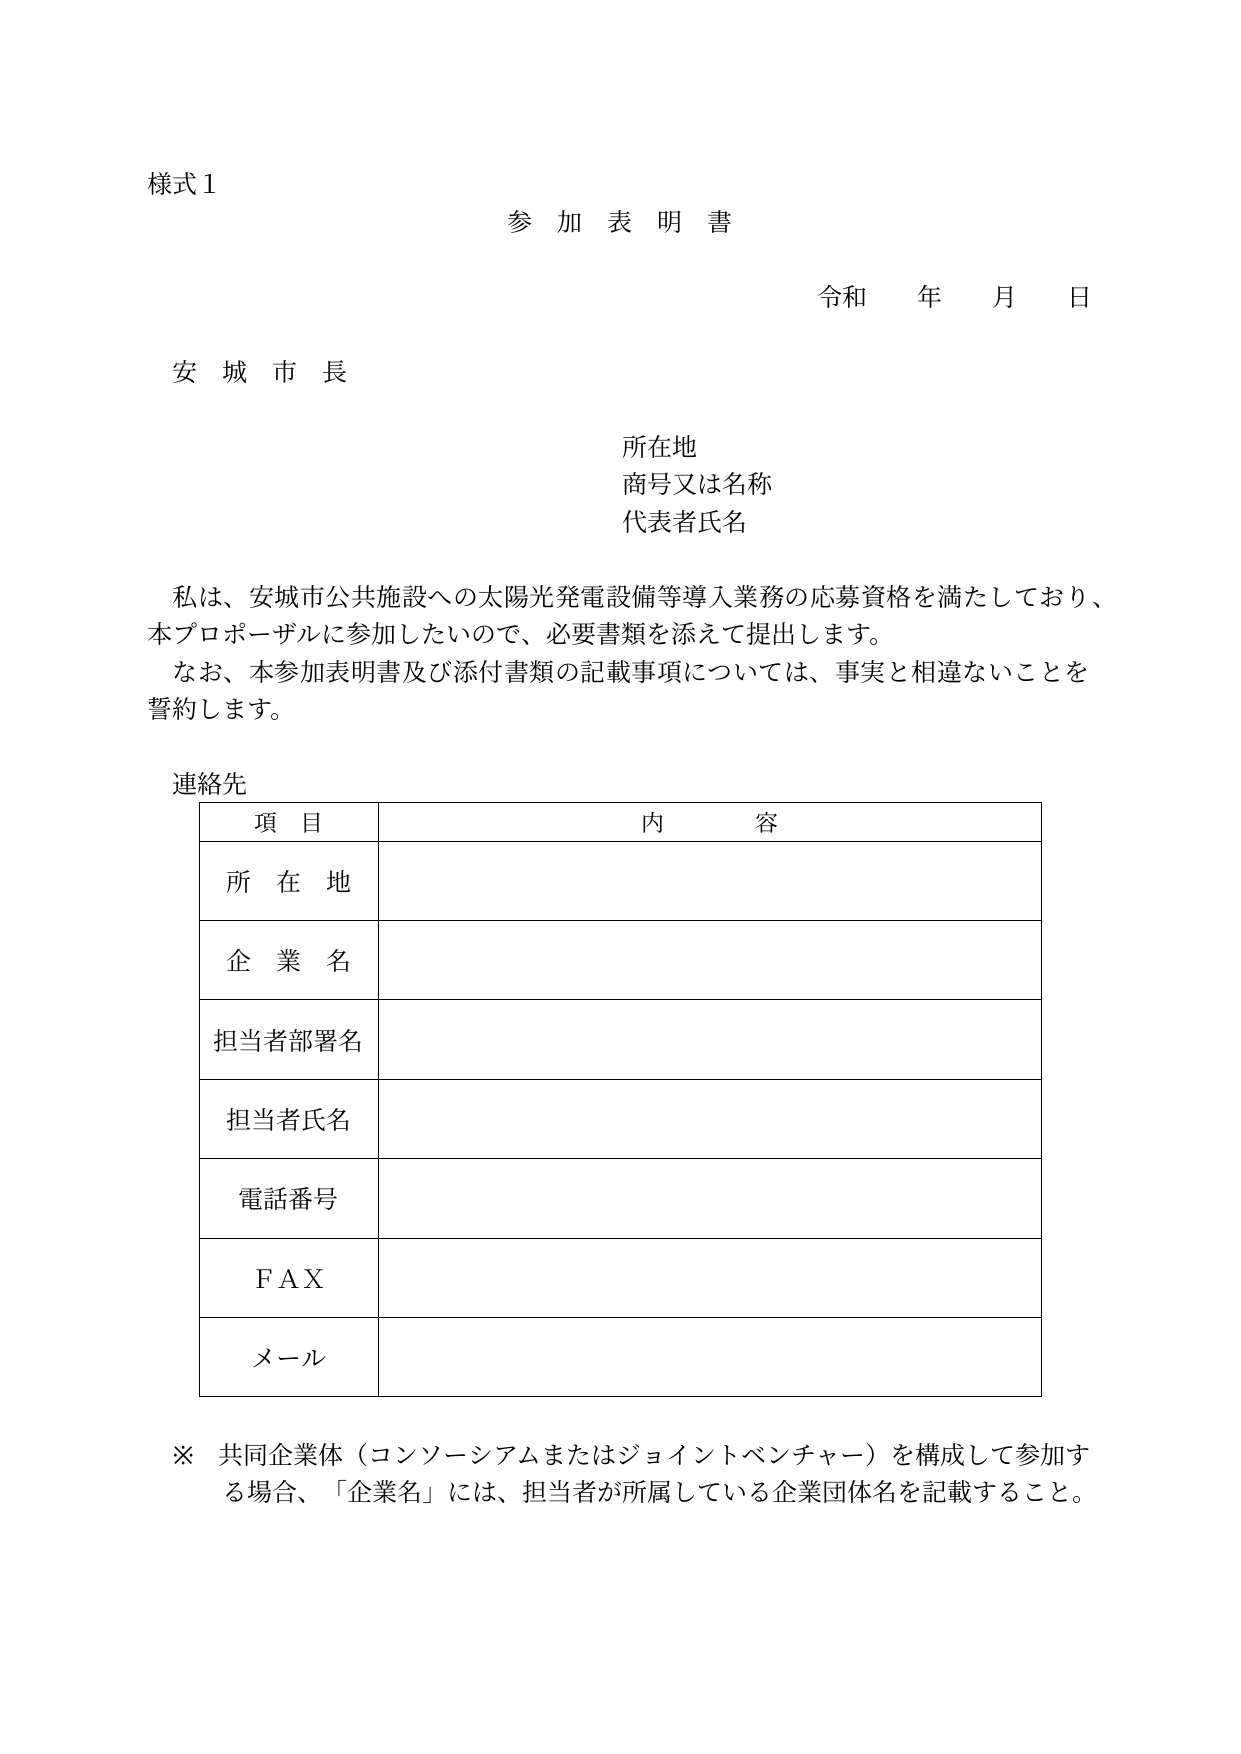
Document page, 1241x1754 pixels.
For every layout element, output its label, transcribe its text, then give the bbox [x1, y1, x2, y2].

table_cell [379, 921, 1041, 999]
table_cell 企 業 名 [200, 921, 378, 999]
table_cell ＦＡＸ [200, 1239, 378, 1317]
text 代表者氏名 [148, 502, 1092, 539]
text 連絡先 [148, 764, 1092, 802]
text 私は、安城市公共施設への太陽光発電設備等導入業務の応募資格を満たしており、本プロポーザルに参加したいので、必要書類を添えて提出します。 [148, 577, 1092, 652]
table_cell 電話番号 [200, 1159, 378, 1237]
table_cell [379, 1239, 1041, 1317]
text 様式１ [148, 164, 1092, 202]
table_cell 所 在 地 [200, 842, 378, 920]
text 所在地 [148, 427, 1092, 464]
table_cell [379, 1318, 1041, 1396]
table_header 項 目 [200, 803, 378, 841]
table_cell メール [200, 1318, 378, 1396]
table_cell [379, 1080, 1041, 1158]
text 参 加 表 明 書 [148, 202, 1092, 239]
text ※ 共同企業体（コンソーシアムまたはジョイントベンチャー）を構成して参加する場合、「企業名」には、担当者が所属している企業団体名を記載すること。 [173, 1435, 1092, 1510]
text なお、本参加表明書及び添付書類の記載事項については、事実と相違ないことを誓約します。 [148, 652, 1092, 727]
table_cell 担当者氏名 [200, 1080, 378, 1158]
table_cell [379, 1000, 1041, 1079]
text 商号又は名称 [148, 464, 1092, 502]
table_cell [379, 842, 1041, 920]
table_cell 担当者部署名 [200, 1000, 378, 1079]
table_header 内 容 [379, 803, 1041, 841]
text 令和 年 月 日 [148, 277, 1092, 314]
table_cell [379, 1159, 1041, 1237]
text 安 城 市 長 [148, 352, 1092, 389]
